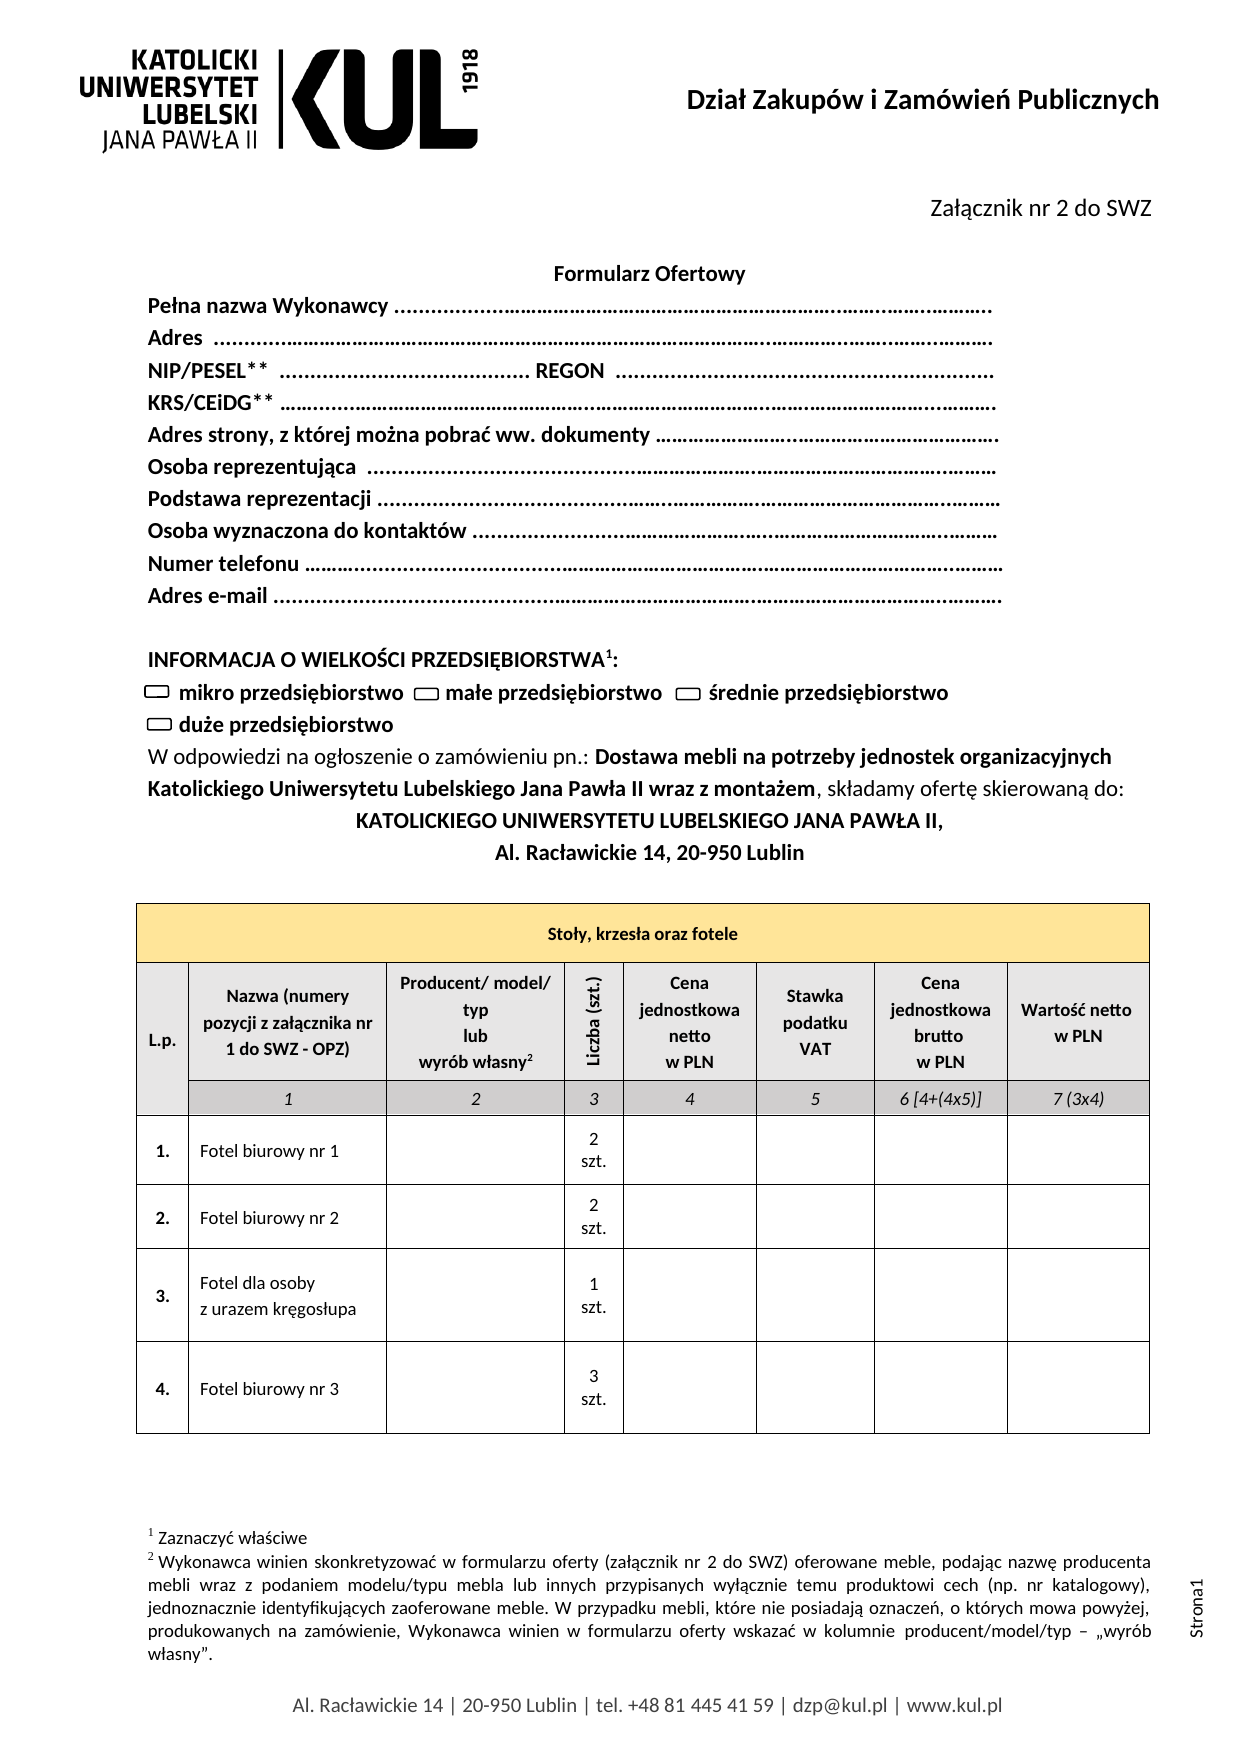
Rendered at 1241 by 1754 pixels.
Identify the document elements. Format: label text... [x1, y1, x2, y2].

text INFORMACJA O WIELKOŚCI PRZEDSIĘBIORSTWA: [148, 645, 1152, 673]
text Podstawa reprezentacji .........................................……..…………….……………………………..……… [148, 484, 1152, 512]
table_cell [387, 1116, 564, 1184]
table_cell 2. [137, 1185, 188, 1248]
table_cell 1 szt. [565, 1249, 623, 1341]
table_cell 4. [137, 1342, 188, 1433]
table_cell [624, 1342, 756, 1433]
table_header Stoły, krzesła oraz fotele [137, 904, 1149, 962]
table_cell [1008, 1116, 1149, 1184]
table_cell [387, 1249, 564, 1341]
text Numer telefonu ………..................................……………………………….……………………………..……… [148, 549, 1152, 577]
text Załącznik nr 2 do SWZ [148, 192, 1152, 222]
text KATOLICKIEGO UNIWERSYTETU LUBELSKIEGO JANA PAWŁA II, [148, 806, 1152, 834]
table_cell Fotel dla osoby z urazem kręgosłupa [189, 1249, 386, 1341]
text NIP/PESEL** ......................................... REGON .............................................................. [148, 356, 1152, 384]
table_cell Stawka podatku VAT [757, 963, 874, 1080]
text Al. Racławickie 14, 20-950 Lublin [148, 838, 1152, 867]
table_cell Wartość netto w PLN [1008, 963, 1149, 1080]
table_cell 2 szt. [565, 1185, 623, 1248]
table_cell [387, 1342, 564, 1433]
text Formularz Ofertowy [148, 259, 1152, 287]
table_cell [757, 1185, 874, 1248]
table_cell [1008, 1342, 1149, 1433]
table_cell Fotel biurowy nr 3 [189, 1342, 386, 1433]
table_cell Fotel biurowy nr 1 [189, 1116, 386, 1184]
table_cell Liczba (szt.) [565, 963, 623, 1080]
table_cell 1 [189, 1081, 386, 1114]
table_cell 3 [565, 1081, 623, 1114]
table_cell [875, 1249, 1007, 1341]
table_cell Cena jednostkowa brutto w PLN [875, 963, 1007, 1080]
text KRS/CEiDG** …….......……………………………………..…………………………..…….…………………...………. [148, 388, 1152, 416]
table_cell 7 (3x4) [1008, 1081, 1149, 1114]
table_cell Nazwa (numery pozycji z załącznika nr 1 do SWZ - OPZ) [189, 963, 386, 1080]
table_cell Fotel biurowy nr 2 [189, 1185, 386, 1248]
text W odpowiedzi na ogłoszenie o zamówieniu pn.: Dostawa mebli na potrzeby jednostek organizacyjnych Katolickiego Uniwersytetu Lubelskiego Jana Pawła II wraz z montażem, składamy ofertę skierowaną do: [148, 742, 1152, 802]
table_cell Cena jednostkowa netto w PLN [624, 963, 756, 1080]
table_cell 6 [4+(4x5)] [875, 1081, 1007, 1114]
text Adres e-mail ..............................................……………………………….……………………………..………. [148, 581, 1152, 609]
text Osoba wyznaczona do kontaktów .........................………………….…..…………………………..……… [148, 517, 1152, 545]
table_cell 4 [624, 1081, 756, 1114]
table_cell [1008, 1185, 1149, 1248]
text Adres strony, z której można pobrać ww. dokumenty ……………………..………………………………. [148, 420, 1152, 448]
table_cell [875, 1342, 1007, 1433]
text Adres ............……………………………………………………………………………..…………..……..……..………. [148, 323, 1152, 352]
table_cell Producent/ model/typ lub wyrób własny [387, 963, 564, 1080]
text mikro przedsiębiorstwo małe przedsiębiorstwo średnie przedsiębiorstwo [148, 678, 1152, 706]
picture [0, 0, 1241, 163]
table_cell 1. [137, 1116, 188, 1184]
table_cell [387, 1185, 564, 1248]
table_cell [624, 1249, 756, 1341]
table_cell 2 szt. [565, 1116, 623, 1184]
table_cell [757, 1116, 874, 1184]
table_cell [875, 1116, 1007, 1184]
table_cell 3 szt. [565, 1342, 623, 1433]
text duże przedsiębiorstwo [148, 710, 1152, 738]
table_cell 2 [387, 1081, 564, 1114]
table_cell L.p. [137, 963, 188, 1114]
table_cell [1008, 1249, 1149, 1341]
table_cell 5 [757, 1081, 874, 1114]
text Osoba reprezentująca ............................................………………….……………………………..……… [148, 452, 1152, 480]
table_cell [757, 1342, 874, 1433]
table_cell [757, 1249, 874, 1341]
table_cell [624, 1116, 756, 1184]
table_cell 3. [137, 1249, 188, 1341]
table_cell [875, 1185, 1007, 1248]
table_cell [624, 1185, 756, 1248]
text Pełna nazwa Wykonawcy ..................……………………………………………………..……..……..……….. [148, 291, 1152, 319]
